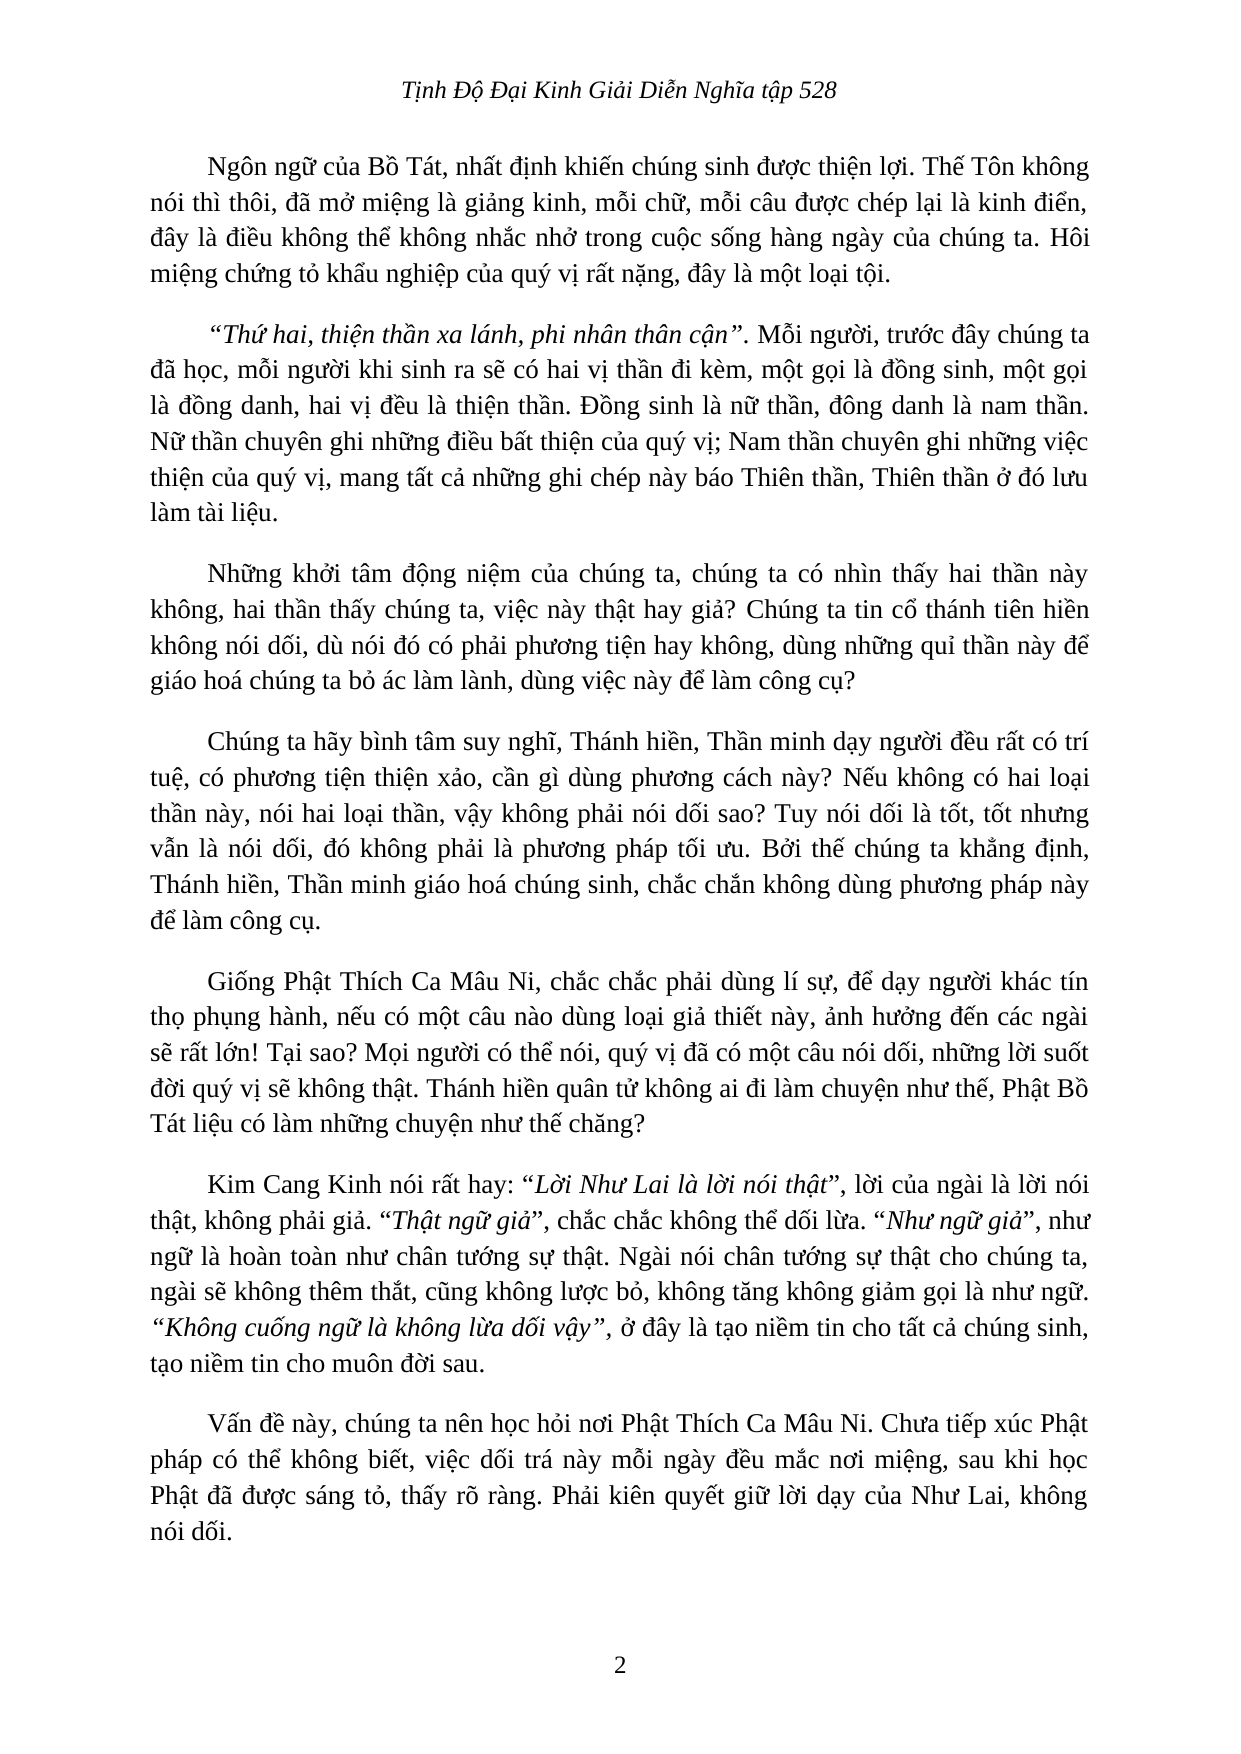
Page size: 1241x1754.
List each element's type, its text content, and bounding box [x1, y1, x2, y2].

text Những khởi tâm động niệm của chúng ta, chúng ta có nhìn thấy hai thần này không, hai thần thấy chúng ta, việc này thật hay giả? Chúng ta tin cổ thánh tiên hiền không nói dối, dù nói đó có phải phương tiện hay không, dùng những quỉ thần này để giáo hoá chúng ta bỏ ác làm lành, dùng việc này để làm công cụ? [150, 557, 1090, 696]
text “Thứ hai, thiện thần xa lánh, phi nhân thân cận”. Mỗi người, trước đây chúng ta đã học, mỗi người khi sinh ra sẽ có hai vị thần đi kèm, một gọi là đồng sinh, một gọi là đồng danh, hai vị đều là thiện thần. Đồng sinh là nữ thần, đông danh là nam thần. Nữ thần chuyên ghi những điều bất thiện của quý vị; Nam thần chuyên ghi những việc thiện của quý vị, mang tất cả những ghi chép này báo Thiên thần, Thiên thần ở đó lưu làm tài liệu. [150, 318, 1090, 528]
text Vấn đề này, chúng ta nên học hỏi nơi Phật Thích Ca Mâu Ni. Chưa tiếp xúc Phật pháp có thể không biết, việc dối trá này mỗi ngày đều mắc nơi miệng, sau khi học Phật đã được sáng tỏ, thấy rõ ràng. Phải kiên quyết giữ lời dạy của Như Lai, không nói dối. [150, 1408, 1090, 1546]
text Kim Cang Kinh nói rất hay: “Lời Như Lai là lời nói thật”, lời của ngài là lời nói thật, không phải giả. “Thật ngữ giả”, chắc chắc không thể dối lừa. “Như ngữ giả”, như ngữ là hoàn toàn như chân tướng sự thật. Ngài nói chân tướng sự thật cho chúng ta, ngài sẽ không thêm thắt, cũng không lược bỏ, không tăng không giảm gọi là như ngữ. “Không cuống ngữ là không lừa dối vậy”, ở đây là tạo niềm tin cho tất cả chúng sinh, tạo niềm tin cho muôn đời sau. [150, 1168, 1090, 1378]
text Ngôn ngữ của Bồ Tát, nhất định khiến chúng sinh được thiện lợi. Thế Tôn không nói thì thôi, đã mở miệng là giảng kinh, mỗi chữ, mỗi câu được chép lại là kinh điển, đây là điều không thể không nhắc nhở trong cuộc sống hàng ngày của chúng ta. Hôi miệng chứng tỏ khẩu nghiệp của quý vị rất nặng, đây là một loại tội. [150, 150, 1090, 288]
text Giống Phật Thích Ca Mâu Ni, chắc chắc phải dùng lí sự, để dạy người khác tín thọ phụng hành, nếu có một câu nào dùng loại giả thiết này, ảnh hưởng đến các ngài sẽ rất lớn! Tại sao? Mọi người có thể nói, quý vị đã có một câu nói dối, những lời suốt đời quý vị sẽ không thật. Thánh hiền quân tử không ai đi làm chuyện như thế, Phật Bồ Tát liệu có làm những chuyện như thế chăng? [150, 964, 1090, 1139]
text Chúng ta hãy bình tâm suy nghĩ, Thánh hiền, Thần minh dạy người đều rất có trí tuệ, có phương tiện thiện xảo, cần gì dùng phương cách này? Nếu không có hai loại thần này, nói hai loại thần, vậy không phải nói dối sao? Tuy nói dối là tốt, tốt nhưng vẫn là nói dối, đó không phải là phương pháp tối ưu. Bởi thế chúng ta khẳng định, Thánh hiền, Thần minh giáo hoá chúng sinh, chắc chắn không dùng phương pháp này để làm công cụ. [150, 725, 1090, 935]
